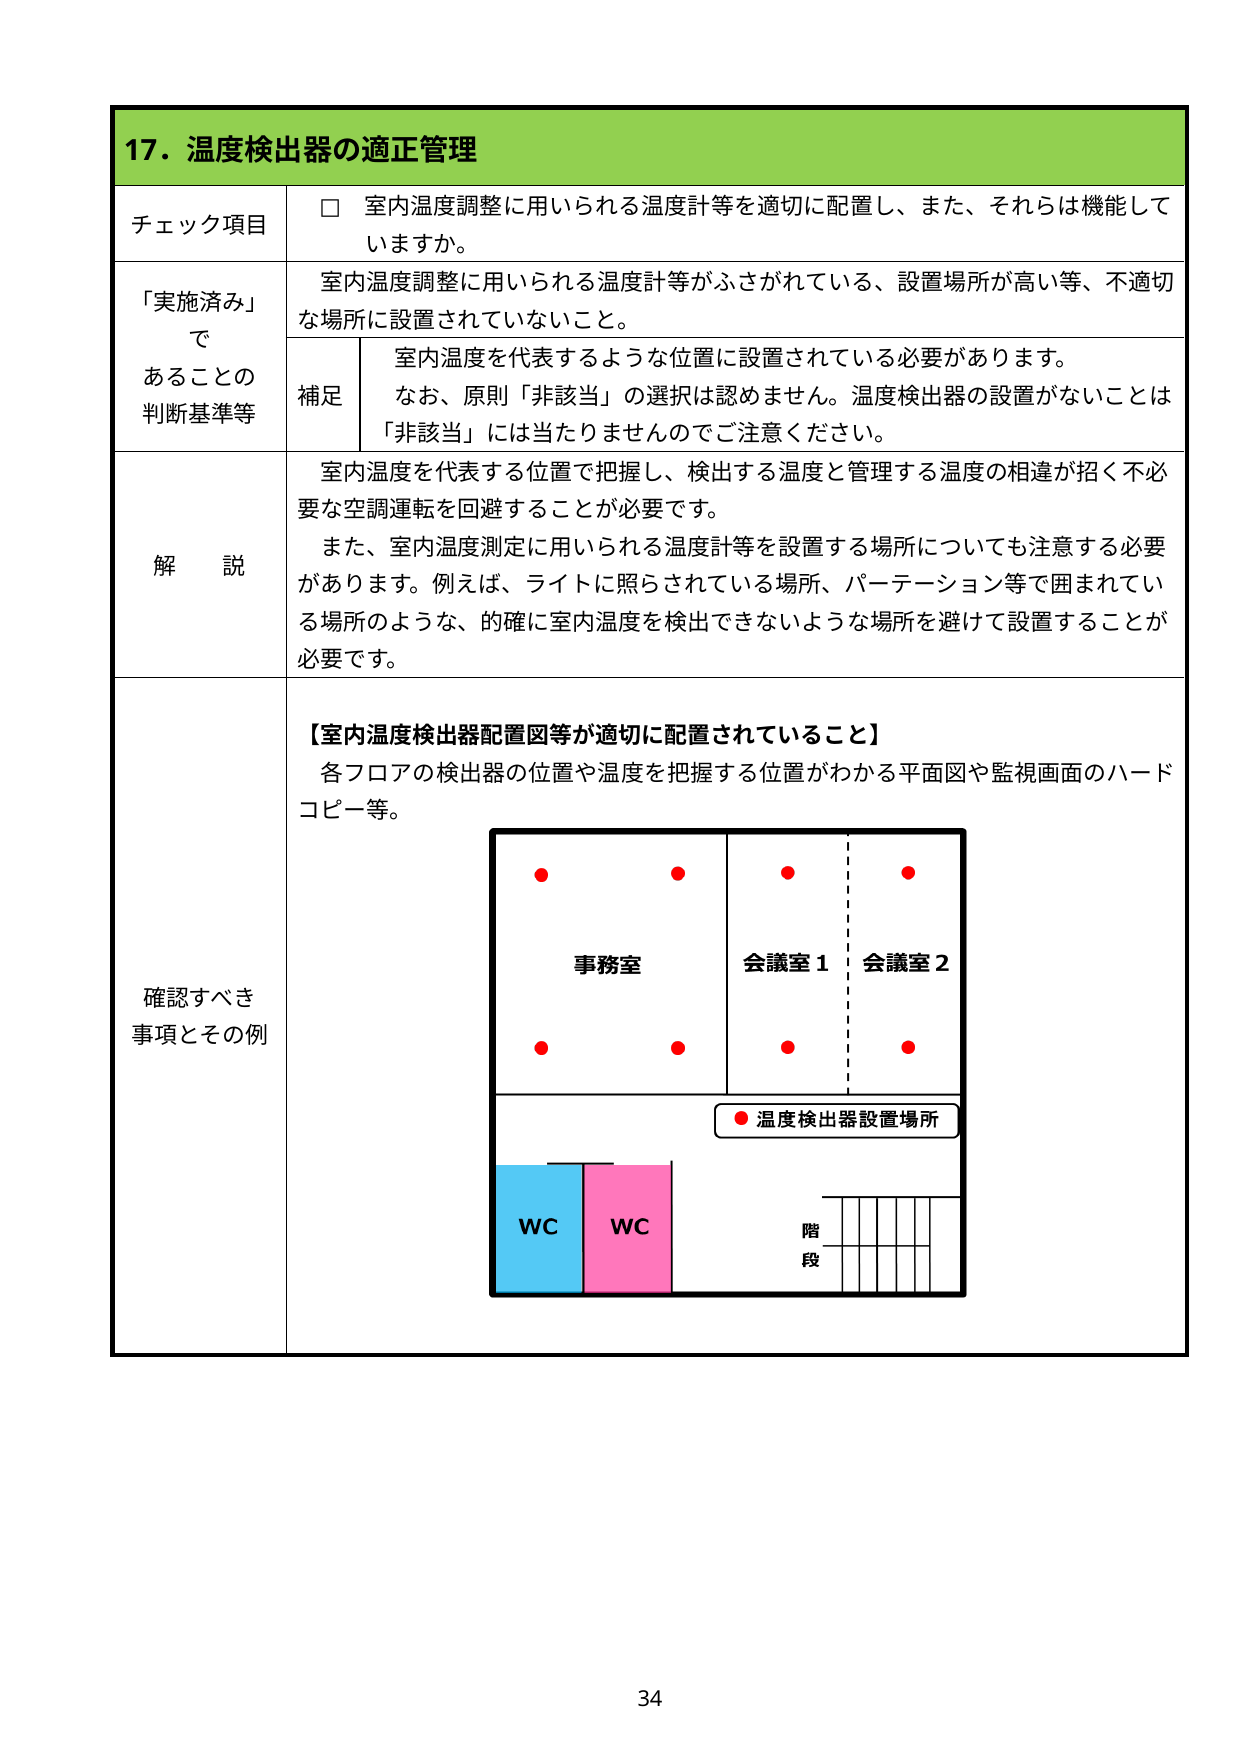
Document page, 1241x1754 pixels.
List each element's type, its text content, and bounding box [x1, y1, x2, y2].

table_cell 【室内温度検出器配置図等が適切に配置されていること】 各フロアの検出器の位置や温度を把握する位置がわかる平面図や監視画面のハードコピー等。 [287, 677, 1185, 1353]
table_cell 「実施済み」で あることの 判断基準等 [115, 262, 286, 451]
table_cell 室内温度を代表する位置で把握し、検出する温度と管理する温度の相違が招く不必要な空調運転を回避することが必要です。 また、室内温度測定に用いられる温度計等を設置する場所についても注意する必要があります。例えば、ライトに照らされている場所、パーテーション等で囲まれている場所のような、的確に室内温度を検出できないような場所を避けて設置することが必要です。 [287, 451, 1185, 677]
table_cell 解 説 [115, 452, 286, 677]
table_cell チェック項目 [115, 186, 286, 261]
table_header 17．温度検出器の適正管理 [115, 110, 1185, 185]
table_cell 補足 [287, 338, 359, 451]
table_cell 室内温度を代表するような位置に設置されている必要があります。 なお、原則「非該当」の選択は認めません。温度検出器の設置がないことは「非該当」には当たりませんのでご注意ください。 [361, 337, 1185, 451]
table_cell 確認すべき 事項とその例 [115, 678, 286, 1353]
table_cell □ 室内温度調整に用いられる温度計等を適切に配置し、また、それらは機能していますか。 [287, 185, 1185, 261]
table_cell 室内温度調整に用いられる温度計等がふさがれている、設置場所が高い等、不適切な場所に設置されていないこと。 [287, 261, 1185, 337]
